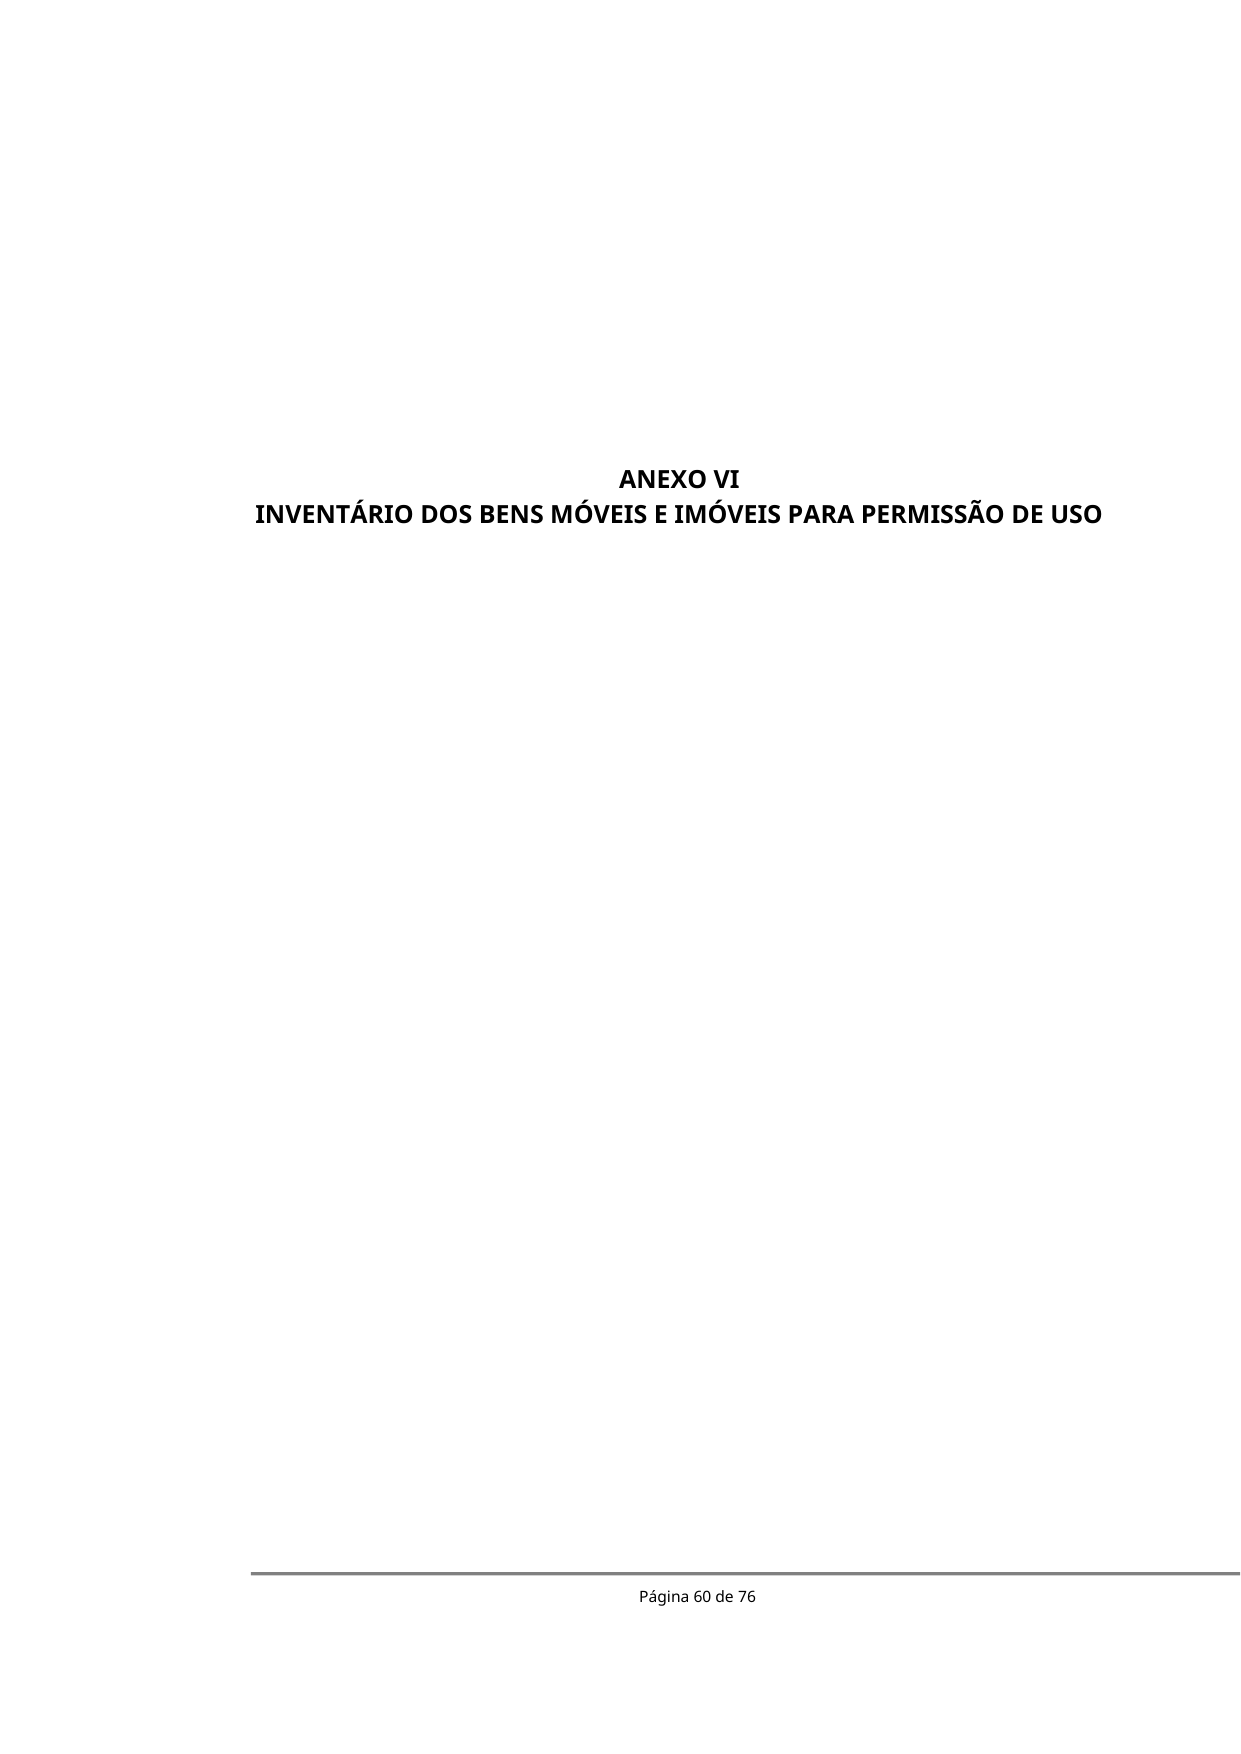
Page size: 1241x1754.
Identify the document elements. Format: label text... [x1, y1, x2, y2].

text INVENTÁRIO DOS BENS MÓVEIS E IMÓVEIS PARA PERMISSÃO DE USO [177, 496, 1181, 530]
text ANEXO VI [177, 462, 1181, 496]
